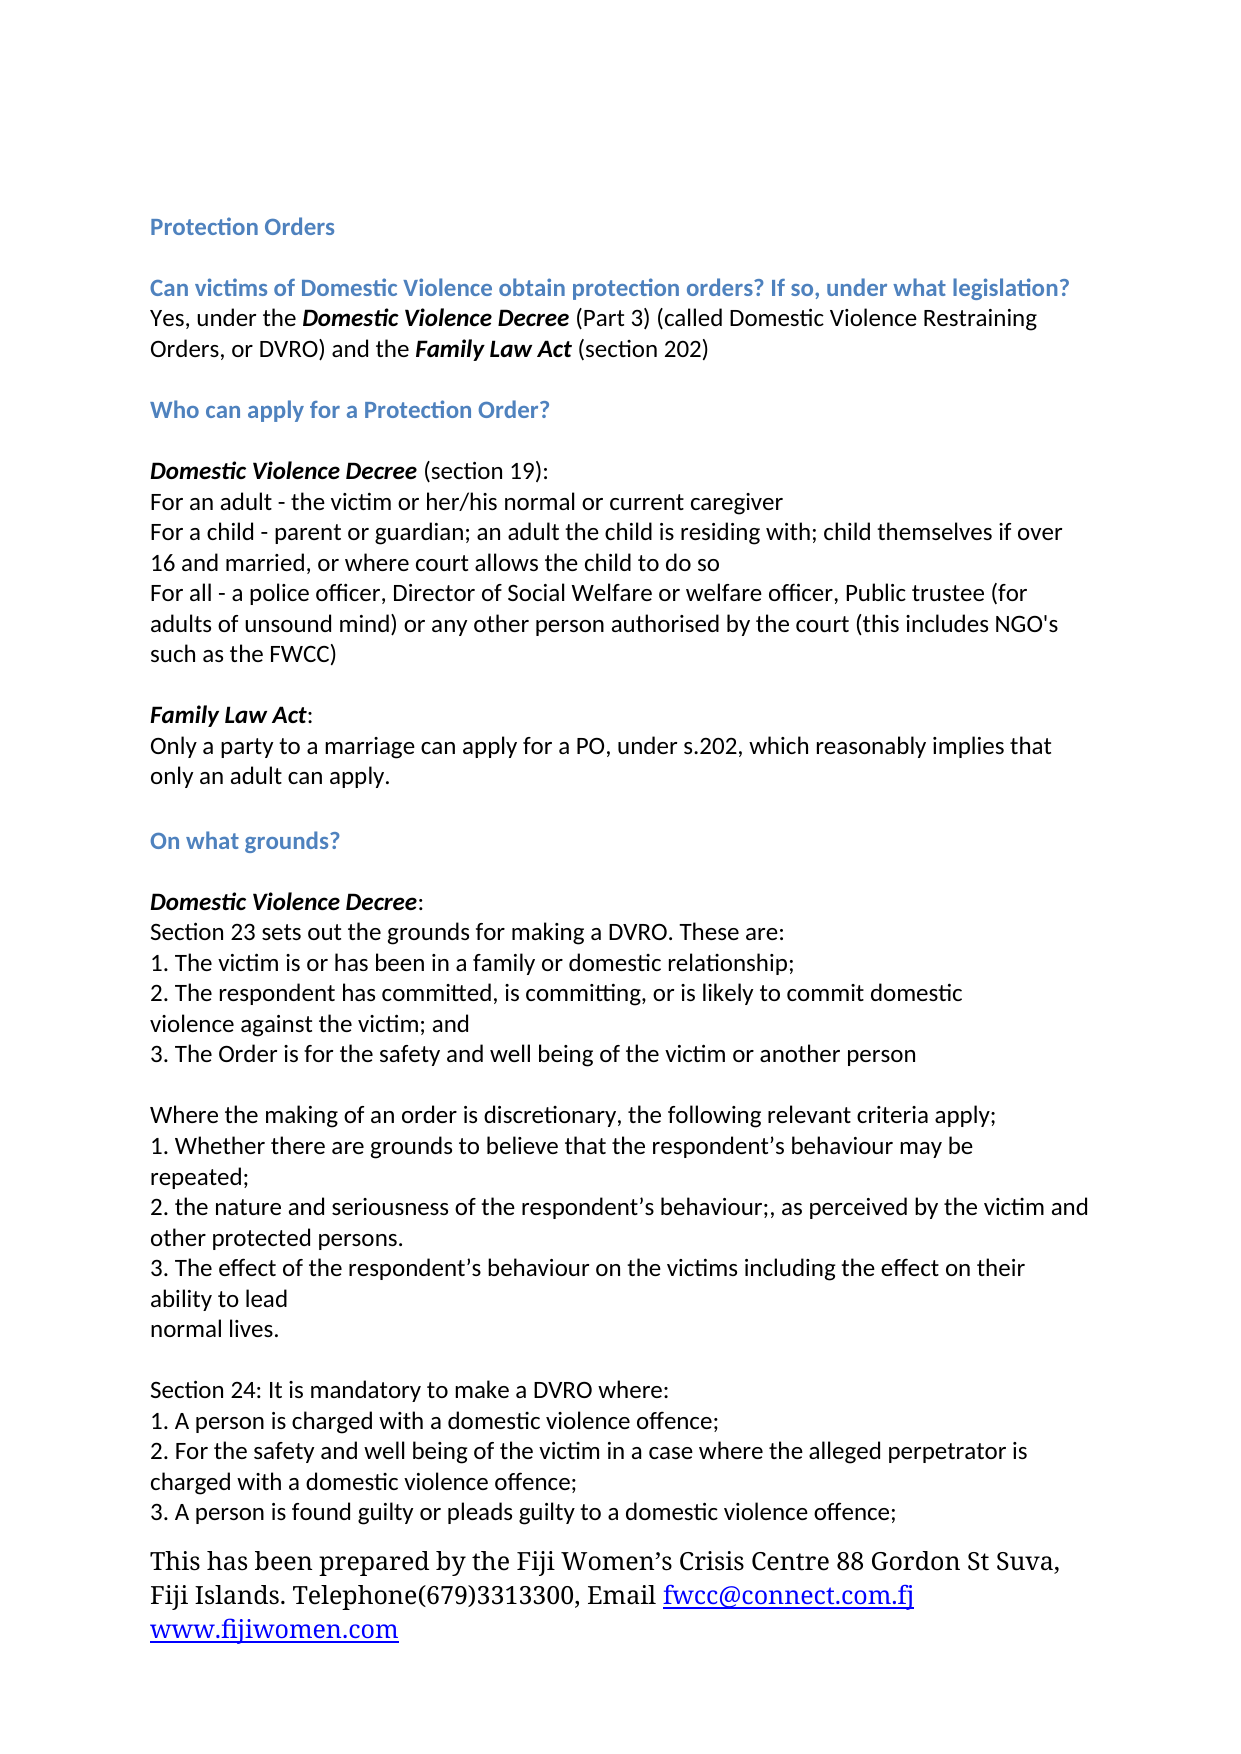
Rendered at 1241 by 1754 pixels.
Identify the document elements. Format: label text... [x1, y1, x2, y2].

text Can victims of Domestic Violence obtain protection orders? If so, under what legislation? [150, 272, 1090, 303]
text 1. Whether there are grounds to believe that the respondent’s behaviour may be [150, 1130, 1090, 1161]
text Section 23 sets out the grounds for making a DVRO. These are: [150, 917, 1090, 947]
text 2. the nature and seriousness of the respondent’s behaviour;, as perceived by the victim and other protected persons. [150, 1191, 1090, 1252]
text For a child - parent or guardian; an adult the child is residing with; child themselves if over 16 and married, or where court allows the child to do so [150, 516, 1090, 577]
text Domestic Violence Decree (section 19): [150, 455, 1090, 486]
text Where the making of an order is discretionary, the following relevant criteria apply; [150, 1100, 1090, 1130]
text violence against the victim; and [150, 1008, 1090, 1039]
text charged with a domestic violence offence; [150, 1466, 1090, 1496]
text Who can apply for a Protection Order? [150, 394, 1090, 425]
text Domestic Violence Decree: [150, 886, 1090, 917]
text normal lives. [150, 1313, 1090, 1344]
text For all - a police officer, Director of Social Welfare or welfare officer, Public trustee (for adults of unsound mind) or any other person authorised by the court (this includes NGO's such as the FWCC) [150, 577, 1090, 669]
text Family Law Act: [150, 699, 1090, 730]
text Only a party to a marriage can apply for a PO, under s.202, which reasonably implies that only an adult can apply. [150, 730, 1090, 791]
text 1. A person is charged with a domestic violence offence; [150, 1405, 1090, 1435]
text 3. A person is found guilty or pleads guilty to a domestic violence offence; [150, 1496, 1090, 1527]
text Section 24: It is mandatory to make a DVRO where: [150, 1374, 1090, 1405]
text Yes, under the Domestic Violence Decree (Part 3) (called Domestic Violence Restraining Orders, or DVRO) and the Family Law Act (section 202) [150, 303, 1090, 364]
text 3. The effect of the respondent’s behaviour on the victims including the effect on their ability to lead [150, 1252, 1090, 1313]
text 1. The victim is or has been in a family or domestic relationship; [150, 947, 1090, 978]
text 2. For the safety and well being of the victim in a case where the alleged perpetrator is [150, 1435, 1090, 1466]
text repeated; [150, 1161, 1090, 1191]
text 2. The respondent has committed, is committing, or is likely to commit domestic [150, 978, 1090, 1008]
text 3. The Order is for the safety and well being of the victim or another person [150, 1039, 1090, 1069]
text Protection Orders [150, 211, 1090, 242]
text For an adult - the victim or her/his normal or current caregiver [150, 486, 1090, 516]
text On what grounds? [150, 825, 1090, 856]
